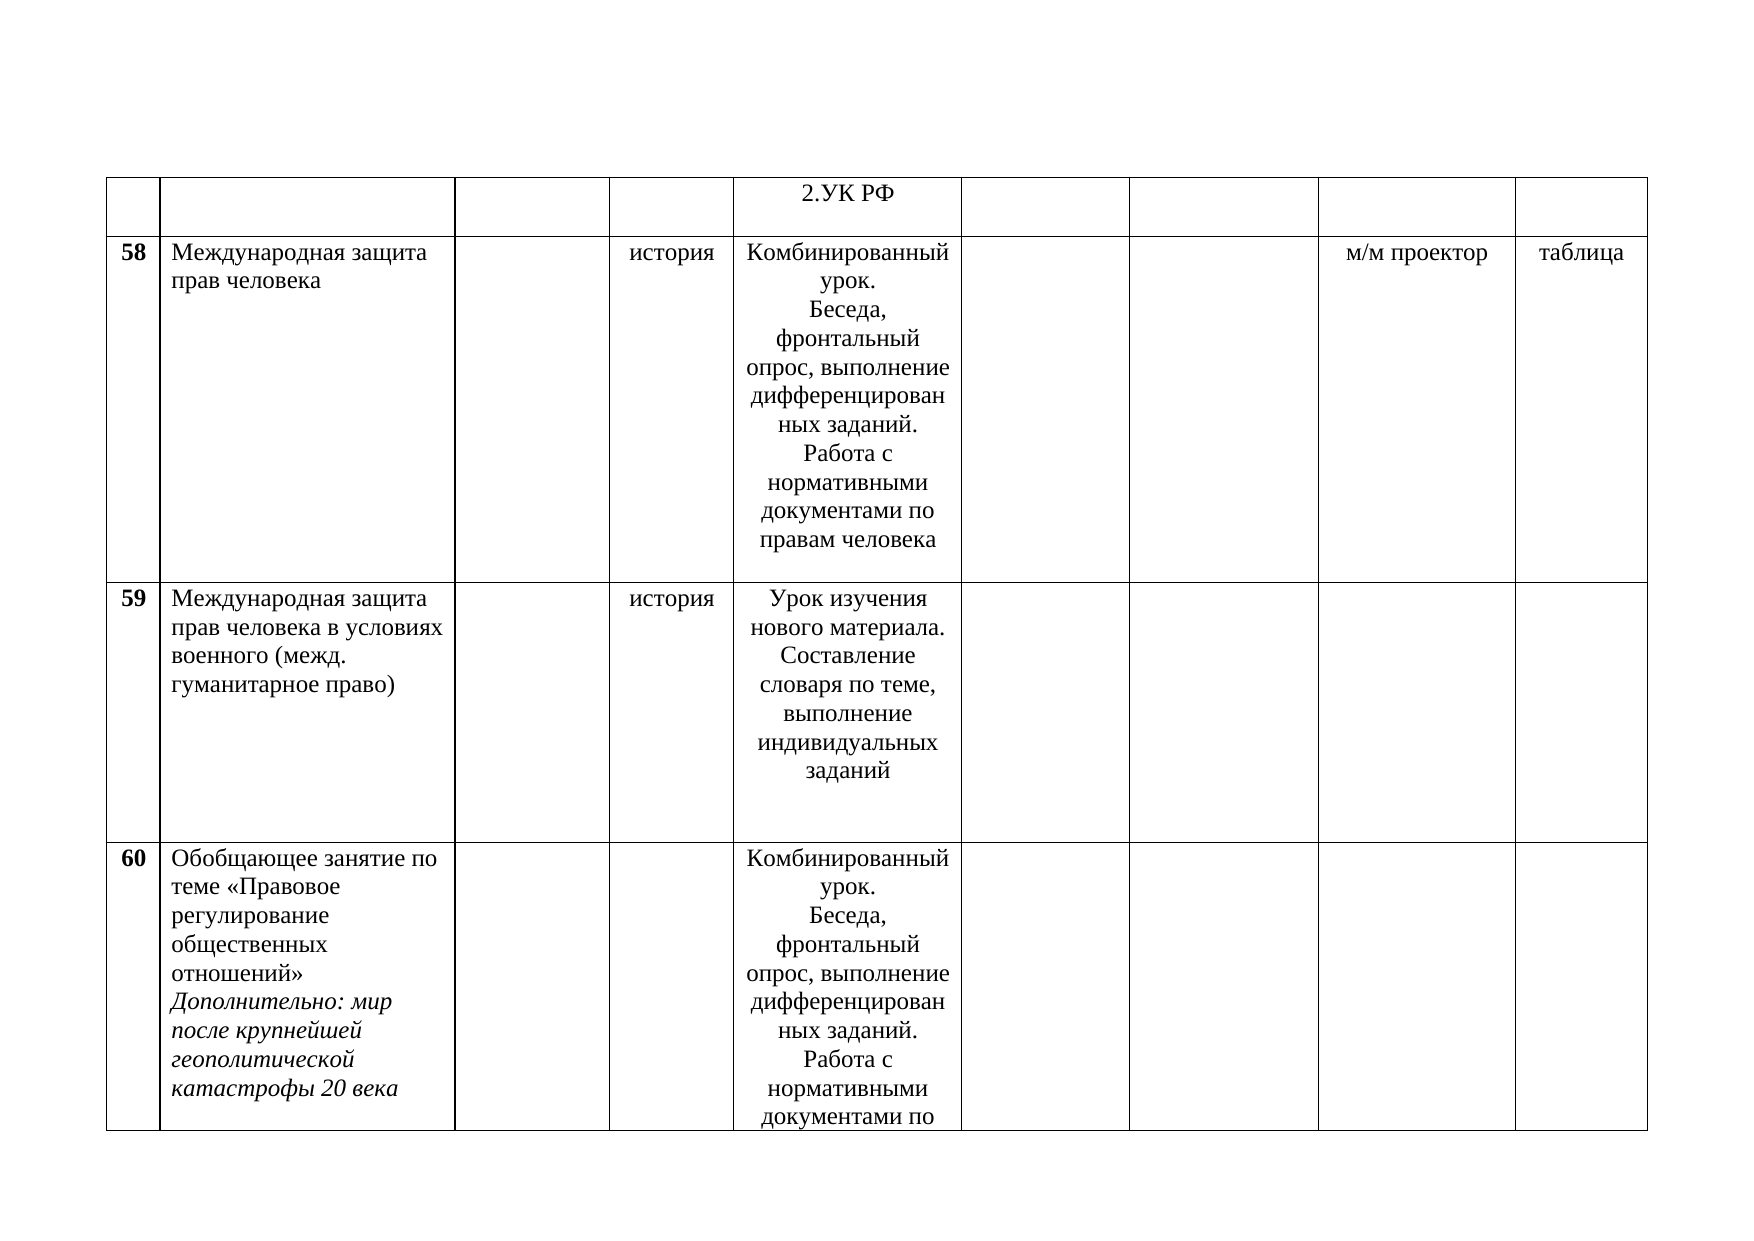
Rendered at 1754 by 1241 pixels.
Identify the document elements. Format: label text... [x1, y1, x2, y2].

table_cell история [610, 237, 733, 582]
table_cell 58 [107, 237, 159, 582]
table_cell [1319, 583, 1515, 842]
table_cell [962, 583, 1129, 842]
table_cell [610, 178, 733, 236]
table_cell [1516, 583, 1647, 842]
table_cell [1516, 178, 1647, 236]
table_cell таблица [1516, 237, 1647, 582]
table_cell история [610, 583, 733, 842]
table_cell [610, 843, 733, 1130]
table_cell Комбинированный урок. Беседа, фронтальный опрос, выполнение дифференцированных заданий. Работа с нормативными документами по правам человека [734, 237, 961, 582]
table_cell [1130, 843, 1318, 1130]
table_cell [161, 178, 454, 236]
table_cell Урок изучения нового материала. Составление словаря по теме, выполнение индивидуальных заданий [734, 583, 961, 842]
table_cell [456, 178, 609, 236]
table_cell [1130, 583, 1318, 842]
table_cell Международная защита прав человека в условиях военного (межд. гуманитарное право) [161, 583, 454, 842]
table_cell [1319, 178, 1515, 236]
table_cell 60 [107, 843, 159, 1130]
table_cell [734, 178, 961, 236]
table_cell [456, 583, 609, 842]
table_cell 59 [107, 583, 159, 842]
table_cell м/м проектор [1319, 237, 1515, 582]
table_cell [962, 178, 1129, 236]
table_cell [734, 843, 961, 1130]
table_cell [1130, 178, 1318, 236]
table_cell [456, 843, 609, 1130]
table_cell [1319, 843, 1515, 1130]
table_cell [1130, 237, 1318, 582]
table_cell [161, 843, 454, 1130]
table_cell [1516, 843, 1647, 1130]
table_cell Международная защита прав человека [161, 237, 454, 582]
table_cell [962, 237, 1129, 582]
table_cell [962, 843, 1129, 1130]
table_cell [456, 237, 609, 582]
table_cell 57 [107, 178, 159, 236]
